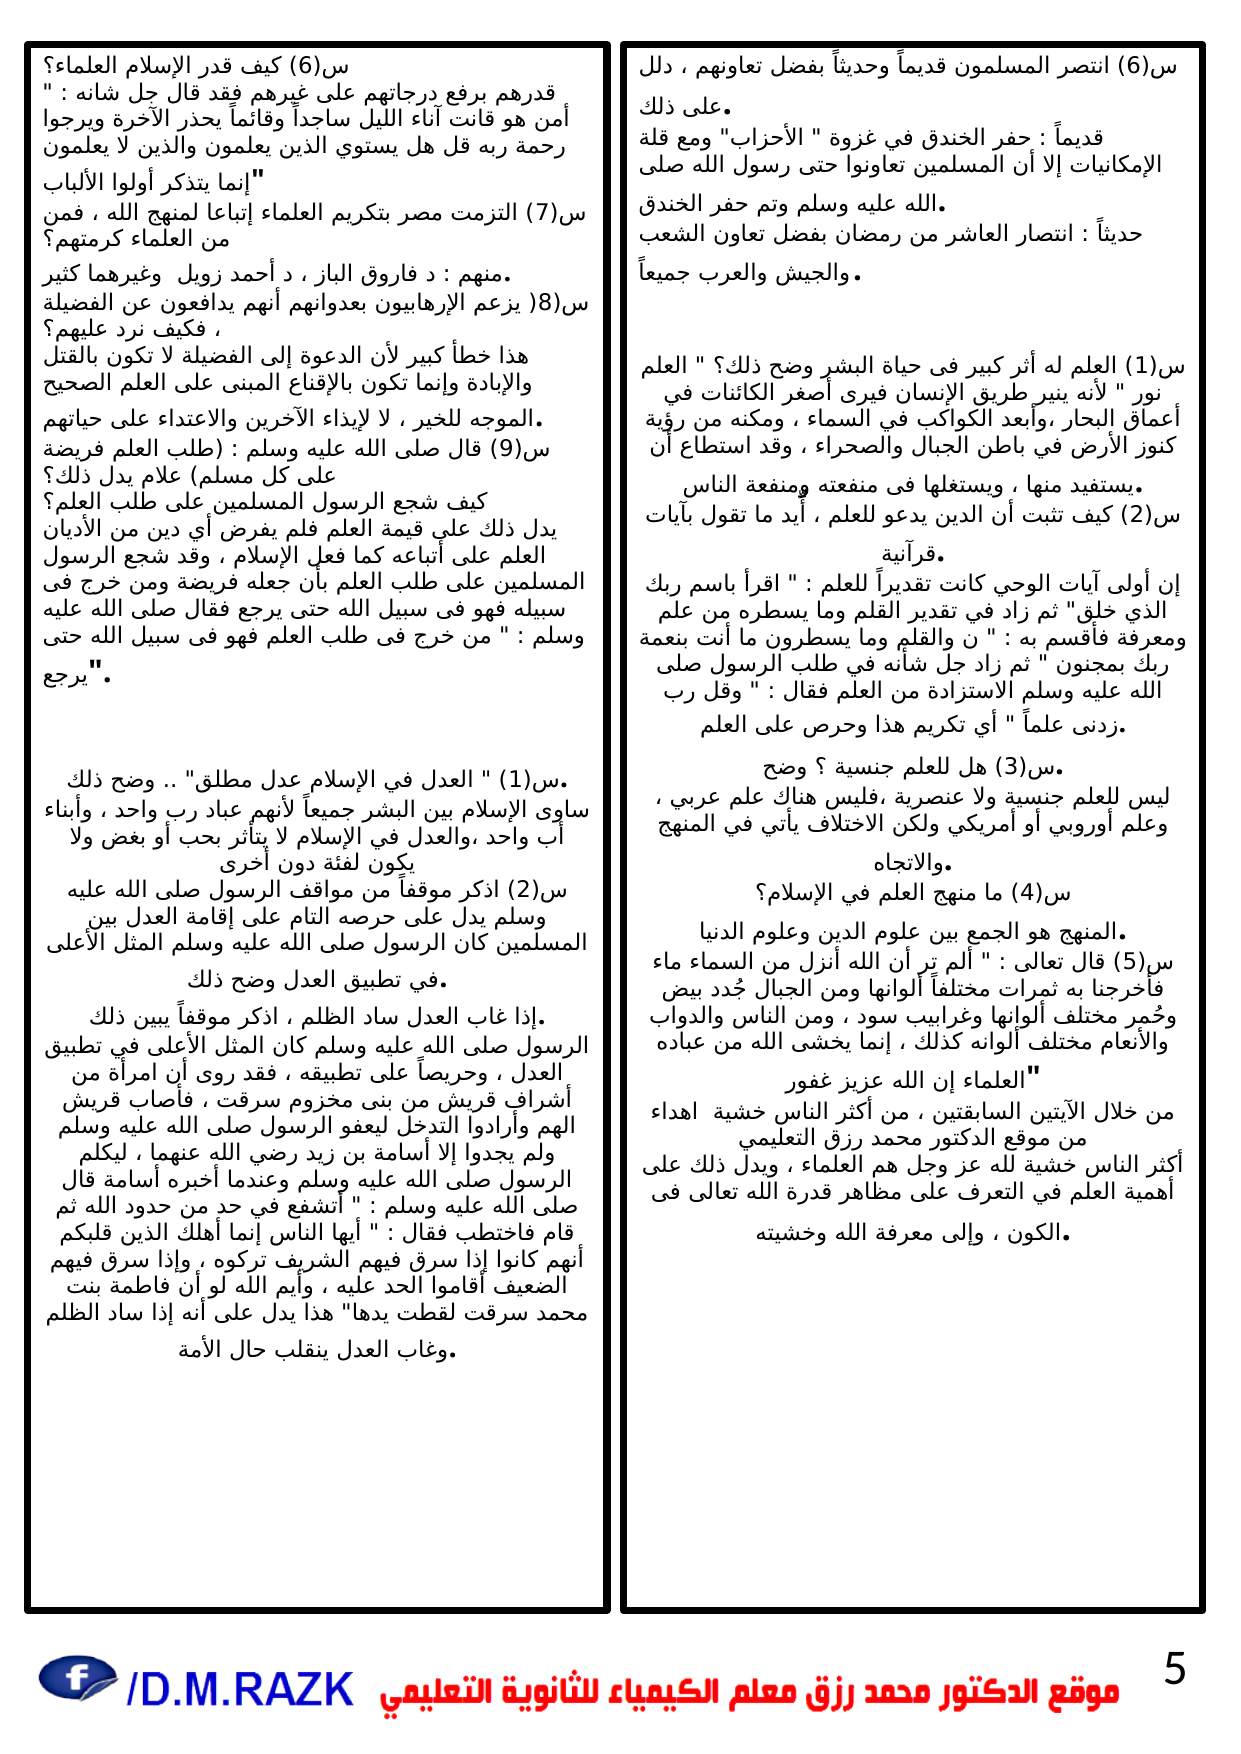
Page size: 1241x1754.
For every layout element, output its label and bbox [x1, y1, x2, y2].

picture [27, 1637, 1130, 1722]
